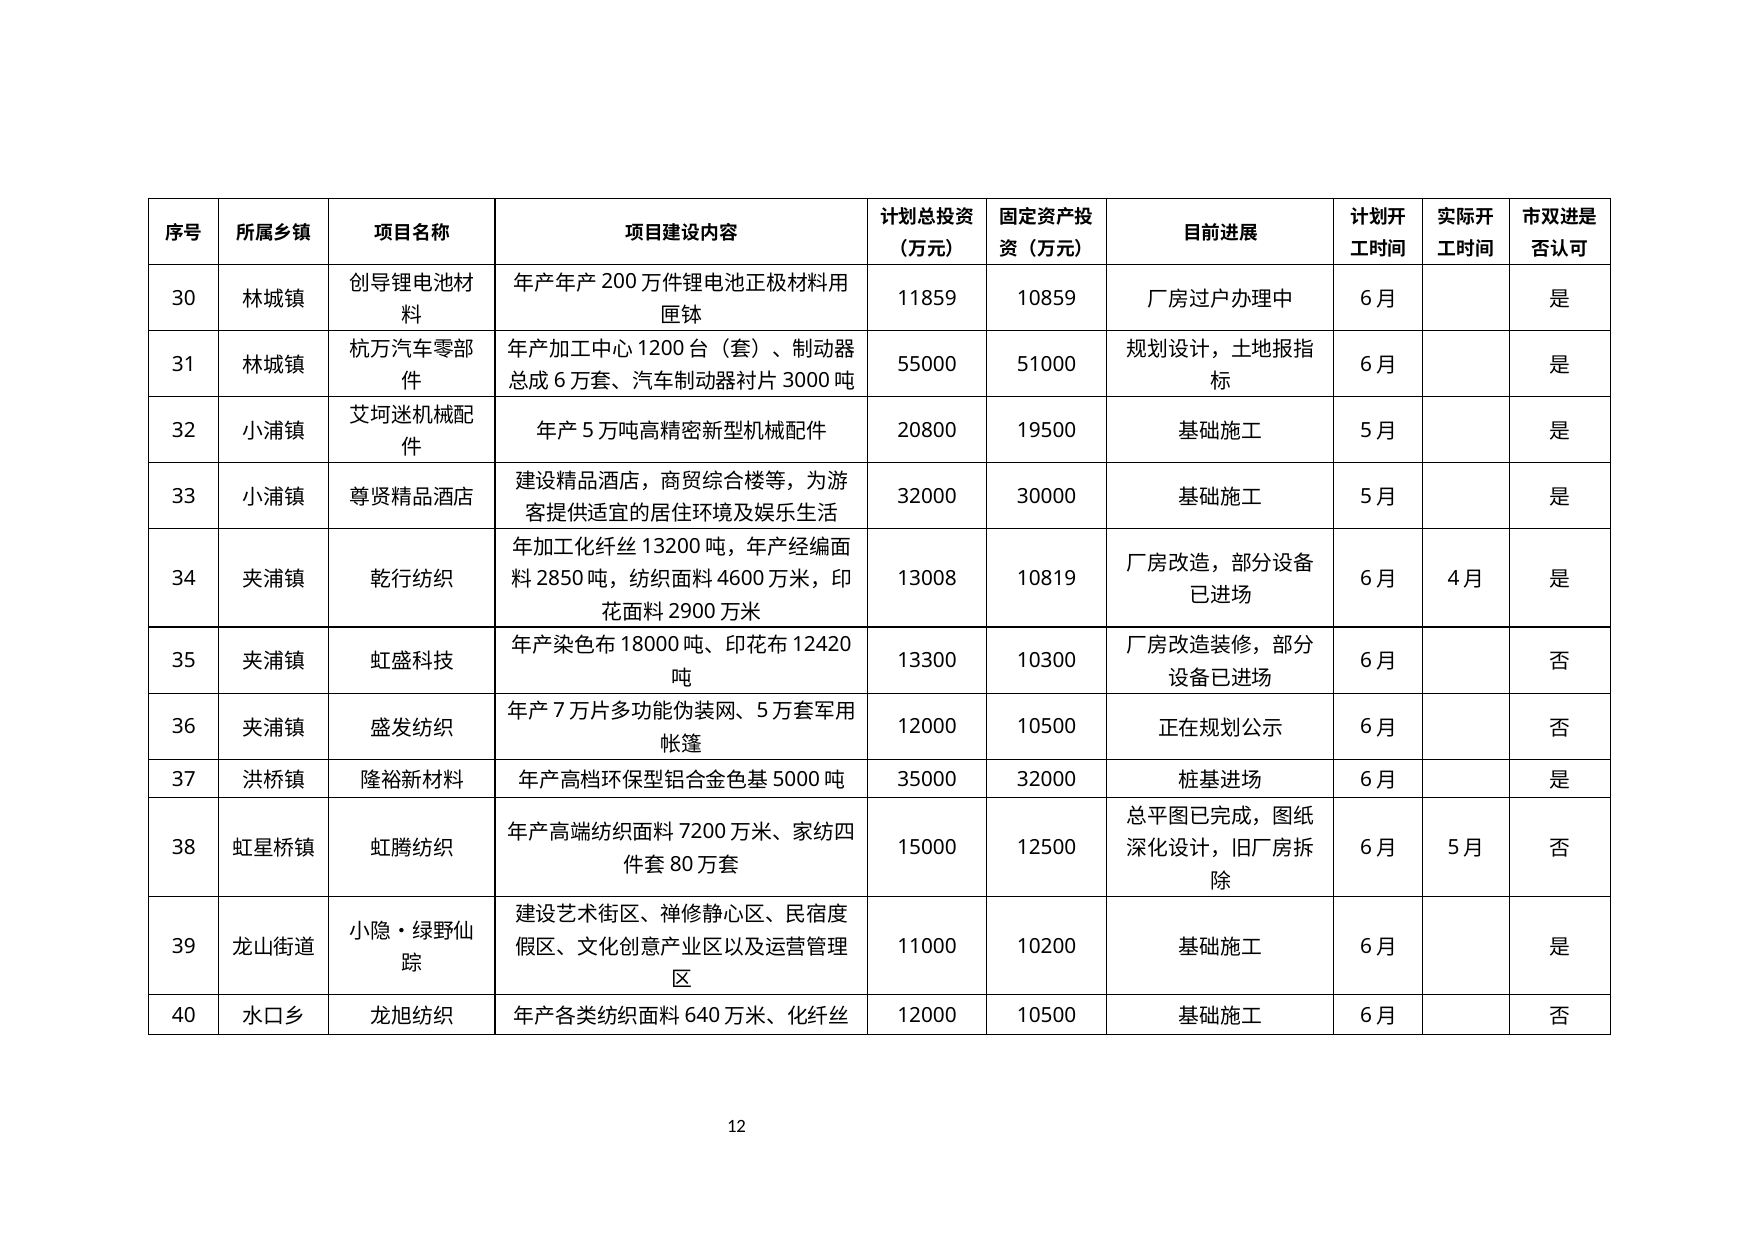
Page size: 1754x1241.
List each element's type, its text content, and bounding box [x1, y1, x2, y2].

table_cell 桩基进场 [1107, 760, 1333, 797]
table_cell 是 [1510, 397, 1610, 462]
table_cell 年产加工中心1200台（套）、制动器总成6万套、汽车制动器衬片3000吨 [496, 331, 867, 396]
table_cell 年产高档环保型铝合金色基5000吨 [496, 760, 867, 797]
table_cell 6月 [1334, 798, 1422, 896]
table_cell [1423, 331, 1509, 396]
table_cell 年产染色布18000吨、印花布12420吨 [496, 628, 867, 692]
table_cell 隆裕新材料 [329, 760, 494, 797]
table_cell 龙山街道 [219, 897, 328, 994]
table_cell 否 [1510, 694, 1610, 758]
table_cell 34 [149, 529, 218, 626]
table_cell 龙旭纺织 [329, 995, 494, 1034]
table_cell 39 [149, 897, 218, 994]
table_cell 是 [1510, 897, 1610, 994]
table_cell 厂房改造，部分设备已进场 [1107, 529, 1333, 626]
table_cell 12000 [868, 995, 986, 1034]
table_cell 35 [149, 628, 218, 692]
table_cell 夹浦镇 [219, 529, 328, 626]
table_header 市双进是否认可 [1510, 199, 1610, 264]
table_cell 51000 [987, 331, 1106, 396]
table_cell 10500 [987, 694, 1106, 758]
table_header 序号 [149, 199, 218, 264]
table_cell 年产各类纺织面料640万米、化纤丝24000吨 [496, 995, 867, 1034]
table_cell [1423, 995, 1509, 1034]
table_cell 10500 [987, 995, 1106, 1034]
table_header 项目名称 [329, 199, 494, 264]
table_cell 5月 [1334, 397, 1422, 462]
table_cell 基础施工 [1107, 397, 1333, 462]
table_cell 规划设计，土地报指标 [1107, 331, 1333, 396]
table_cell 林城镇 [219, 265, 328, 330]
table_cell 乾行纺织 [329, 529, 494, 626]
table_cell 年加工化纤丝13200吨，年产经编面料2850吨，纺织面料4600万米，印花面料2900万米 [496, 529, 867, 626]
table_cell 建设精品酒店，商贸综合楼等，为游客提供适宜的居住环境及娱乐生活 [496, 463, 867, 528]
table_cell 20800 [868, 397, 986, 462]
table_cell 基础施工 [1107, 897, 1333, 994]
table_cell 4月 [1423, 529, 1509, 626]
table_cell 基础施工 [1107, 463, 1333, 528]
table_header 所属乡镇 [219, 199, 328, 264]
table_cell 32000 [987, 760, 1106, 797]
table_cell 10300 [987, 628, 1106, 692]
table_cell 否 [1510, 798, 1610, 896]
table_cell 年产年产200万件锂电池正极材料用匣钵 [496, 265, 867, 330]
table_cell 总平图已完成，图纸深化设计，旧厂房拆除 [1107, 798, 1333, 896]
table_cell 32 [149, 397, 218, 462]
table_cell 10859 [987, 265, 1106, 330]
table_cell 5月 [1423, 798, 1509, 896]
table_cell 虹腾纺织 [329, 798, 494, 896]
table_cell 13300 [868, 628, 986, 692]
table_cell 6月 [1334, 628, 1422, 692]
table_cell 是 [1510, 529, 1610, 626]
table_cell 夹浦镇 [219, 628, 328, 692]
table_cell 37 [149, 760, 218, 797]
table_cell [1423, 694, 1509, 758]
table_cell 6月 [1334, 897, 1422, 994]
table_cell 是 [1510, 331, 1610, 396]
table_cell 厂房过户办理中 [1107, 265, 1333, 330]
table_cell 厂房改造装修，部分设备已进场 [1107, 628, 1333, 692]
table_cell 杭万汽车零部件 [329, 331, 494, 396]
table_cell [1423, 463, 1509, 528]
table_cell 6月 [1334, 265, 1422, 330]
table_cell 31 [149, 331, 218, 396]
table_cell 是 [1510, 760, 1610, 797]
table_cell 是 [1510, 463, 1610, 528]
table_cell 建设艺术街区、禅修静心区、民宿度假区、文化创意产业区以及运营管理区 [496, 897, 867, 994]
table_cell 10819 [987, 529, 1106, 626]
table_cell 55000 [868, 331, 986, 396]
table_cell 32000 [868, 463, 986, 528]
table_cell 否 [1510, 628, 1610, 692]
table_cell 正在规划公示 [1107, 694, 1333, 758]
table_cell 13008 [868, 529, 986, 626]
table_header 实际开工时间 [1423, 199, 1509, 264]
table_cell 年产5万吨高精密新型机械配件 [496, 397, 867, 462]
table_header 目前进展 [1107, 199, 1333, 264]
table_cell 虹星桥镇 [219, 798, 328, 896]
table_cell 小浦镇 [219, 463, 328, 528]
table_cell 12000 [868, 694, 986, 758]
table_cell 基础施工 [1107, 995, 1333, 1034]
table_header 固定资产投资（万元） [987, 199, 1106, 264]
table_cell [1423, 760, 1509, 797]
table_cell 林城镇 [219, 331, 328, 396]
table_cell 5月 [1334, 463, 1422, 528]
table_cell 小隐•绿野仙踪 [329, 897, 494, 994]
table_cell 38 [149, 798, 218, 896]
table_cell 否 [1510, 995, 1610, 1034]
table_cell [1423, 897, 1509, 994]
table_cell 6月 [1334, 529, 1422, 626]
table_cell 6月 [1334, 331, 1422, 396]
table_header 计划开工时间 [1334, 199, 1422, 264]
table_cell 洪桥镇 [219, 760, 328, 797]
table_cell [1423, 397, 1509, 462]
table_cell 年产高端纺织面料7200万米、家纺四件套80万套 [496, 798, 867, 896]
table_cell 15000 [868, 798, 986, 896]
table_cell 创导锂电池材料 [329, 265, 494, 330]
table_cell 33 [149, 463, 218, 528]
table_cell 是 [1510, 265, 1610, 330]
table_cell 年产7万片多功能伪装网、5万套军用帐篷 [496, 694, 867, 758]
table_cell 水口乡 [219, 995, 328, 1034]
table_cell 艾坷迷机械配件 [329, 397, 494, 462]
table_cell 30000 [987, 463, 1106, 528]
table_cell 6月 [1334, 694, 1422, 758]
table_cell 小浦镇 [219, 397, 328, 462]
table_cell 6月 [1334, 995, 1422, 1034]
table_header 计划总投资（万元） [868, 199, 986, 264]
table_cell 虹盛科技 [329, 628, 494, 692]
table_cell 盛发纺织 [329, 694, 494, 758]
table_cell 尊贤精品酒店 [329, 463, 494, 528]
table_cell 10200 [987, 897, 1106, 994]
table_cell 6月 [1334, 760, 1422, 797]
table_cell 19500 [987, 397, 1106, 462]
table_cell 36 [149, 694, 218, 758]
table_cell 35000 [868, 760, 986, 797]
table_cell [1423, 628, 1509, 692]
table_cell 夹浦镇 [219, 694, 328, 758]
table_cell 11000 [868, 897, 986, 994]
table_cell 12500 [987, 798, 1106, 896]
table_cell [1423, 265, 1509, 330]
table_cell 30 [149, 265, 218, 330]
table_cell 40 [149, 995, 218, 1034]
table_header 项目建设内容 [496, 199, 867, 264]
table_cell 11859 [868, 265, 986, 330]
